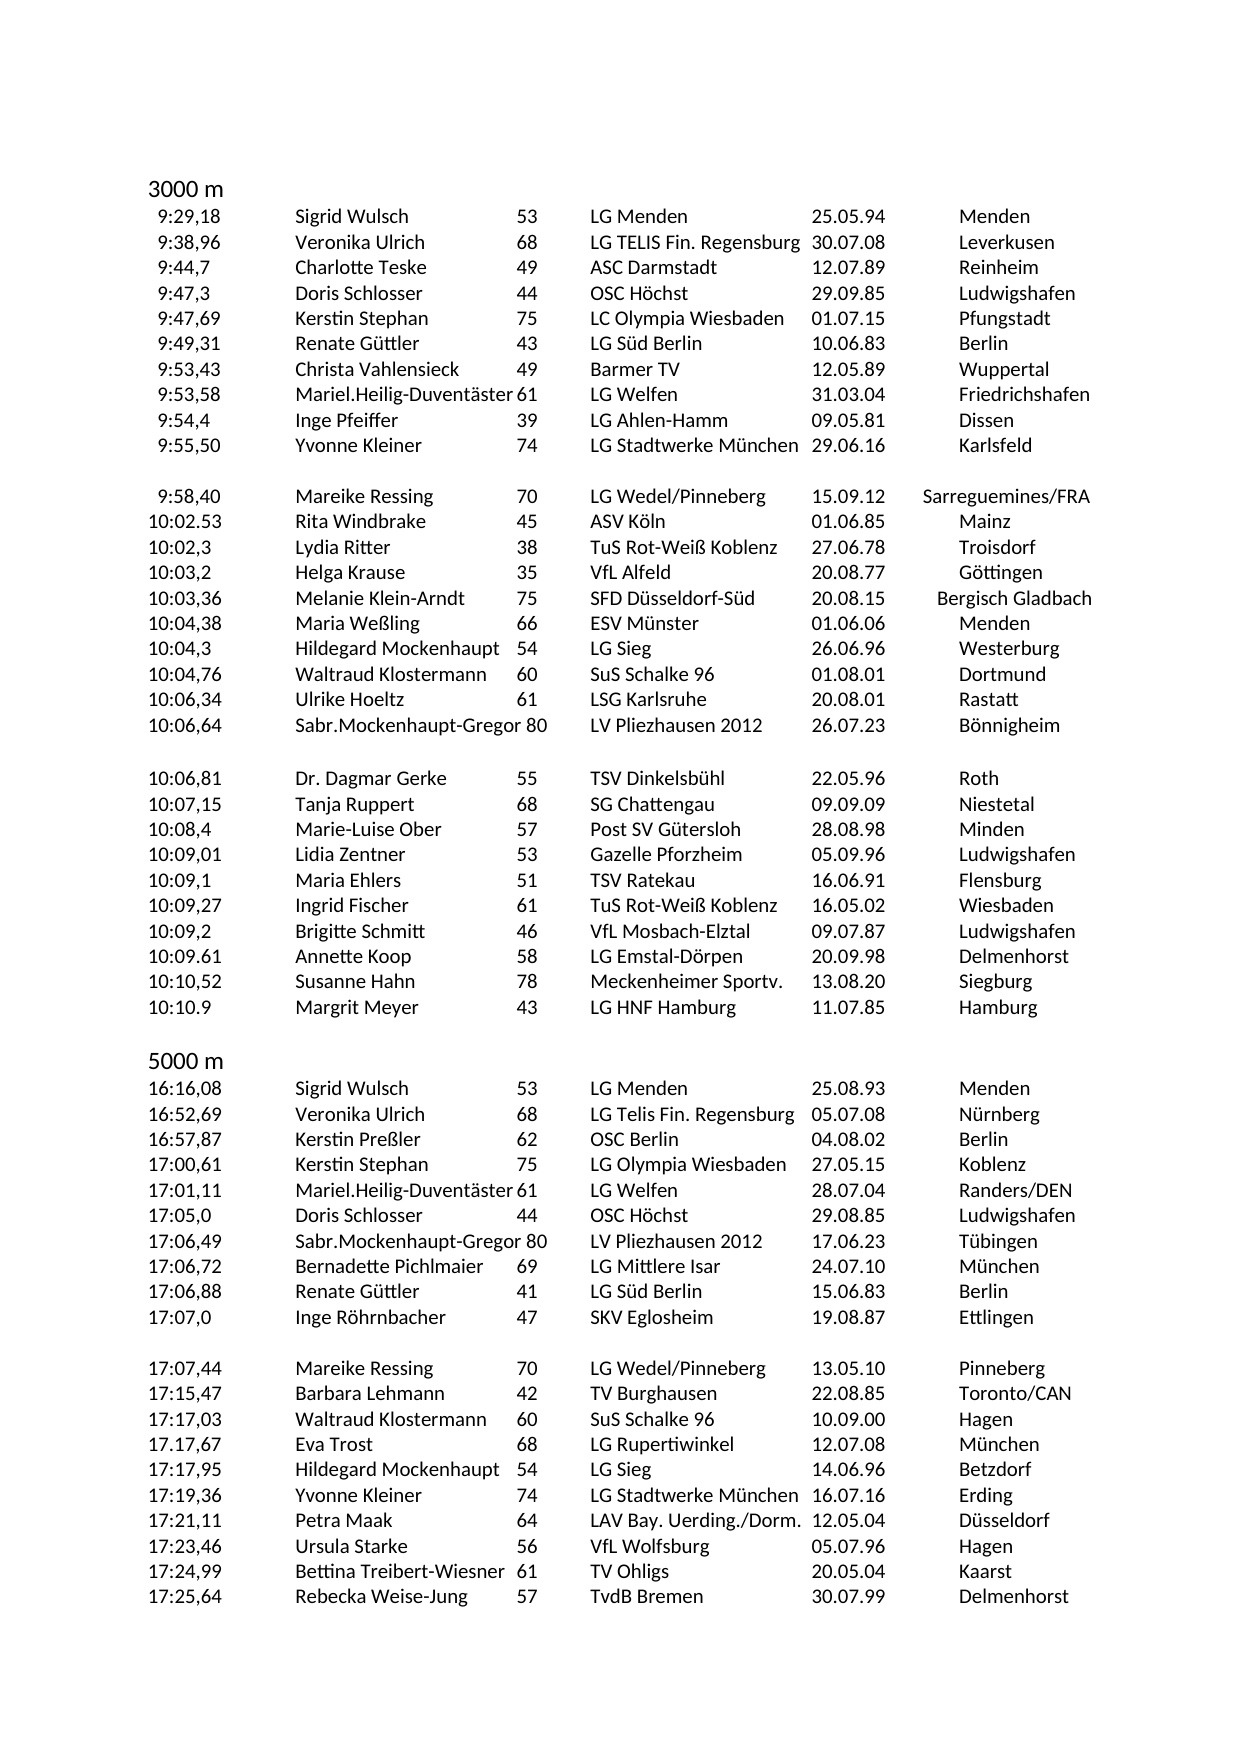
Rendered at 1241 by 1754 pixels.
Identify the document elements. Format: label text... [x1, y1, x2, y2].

text 17:17,03 Waltraud Klostermann 60 SuS Schalke 96 10.09.00 Hagen [148, 1406, 1093, 1431]
text 9:47,3 Doris Schlosser 44 OSC Höchst 29.09.85 Ludwigshafen [148, 280, 1093, 305]
text 10:09.61 Annette Koop 58 LG Emstal-Dörpen 20.09.98 Delmenhorst [148, 943, 1093, 969]
text 10:09,27 Ingrid Fischer 61 TuS Rot-Weiß Koblenz 16.05.02 Wiesbaden [148, 892, 1093, 918]
text 10:09,01 Lidia Zentner 53 Gazelle Pforzheim 05.09.96 Ludwigshafen [148, 842, 1093, 867]
text 17:06,49 Sabr.Mockenhaupt-Gregor 80 LV Pliezhausen 2012 17.06.23 Tübingen [148, 1228, 1093, 1253]
text 10:03,2 Helga Krause 35 VfL Alfeld 20.08.77 Göttingen [148, 559, 1093, 585]
text 9:49,31 Renate Güttler 43 LG Süd Berlin 10.06.83 Berlin [148, 331, 1093, 356]
text 9:53,58 Mariel.Heilig-Duventäster 61 LG Welfen 31.03.04 Friedrichshafen [148, 381, 1093, 407]
text 17:25,64 Rebecka Weise-Jung 57 TvdB Bremen 30.07.99 Delmenhorst [148, 1584, 1093, 1609]
text 17:17,95 Hildegard Mockenhaupt 54 LG Sieg 14.06.96 Betzdorf [148, 1457, 1093, 1482]
text 17:19,36 Yvonne Kleiner 74 LG Stadtwerke München 16.07.16 Erding [148, 1482, 1093, 1507]
text 9:29,18 Sigrid Wulsch 53 LG Menden 25.05.94 Menden [148, 203, 1093, 229]
text 17:06,72 Bernadette Pichlmaier 69 LG Mittlere Isar 24.07.10 München [148, 1253, 1093, 1279]
text 9:47,69 Kerstin Stephan 75 LC Olympia Wiesbaden 01.07.15 Pfungstadt [148, 305, 1093, 331]
text 10:03,36 Melanie Klein-Arndt 75 SFD Düsseldorf-Süd 20.08.15 Bergisch Gladbach [148, 585, 1093, 610]
text 16:52,69 Veronika Ulrich 68 LG Telis Fin. Regensburg 05.07.08 Nürnberg [148, 1101, 1093, 1126]
text 10:06,81 Dr. Dagmar Gerke 55 TSV Dinkelsbühl 22.05.96 Roth [148, 765, 1093, 791]
text 10:10,52 Susanne Hahn 78 Meckenheimer Sportv. 13.08.20 Siegburg [148, 969, 1093, 994]
text 10:06,34 Ulrike Hoeltz 61 LSG Karlsruhe 20.08.01 Rastatt [148, 686, 1093, 712]
text 9:38,96 Veronika Ulrich 68 LG TELIS Fin. Regensburg 30.07.08 Leverkusen [148, 229, 1093, 254]
text 9:55,50 Yvonne Kleiner 74 LG Stadtwerke München 29.06.16 Karlsfeld [148, 432, 1093, 458]
text 17:07,44 Mareike Ressing 70 LG Wedel/Pinneberg 13.05.10 Pinneberg [148, 1355, 1093, 1380]
text 17:21,11 Petra Maak 64 LAV Bay. Uerding./Dorm. 12.05.04 Düsseldorf [148, 1507, 1093, 1533]
text 10:04,38 Maria Weßling 66 ESV Münster 01.06.06 Menden [148, 610, 1093, 636]
text 16:16,08 Sigrid Wulsch 53 LG Menden 25.08.93 Menden [148, 1075, 1093, 1101]
text 10:02,3 Lydia Ritter 38 TuS Rot-Weiß Koblenz 27.06.78 Troisdorf [148, 534, 1093, 559]
text 9:53,43 Christa Vahlensieck 49 Barmer TV 12.05.89 Wuppertal [148, 356, 1093, 381]
text 17:24,99 Bettina Treibert-Wiesner 61 TV Ohligs 20.05.04 Kaarst [148, 1558, 1093, 1584]
text 9:54,4 Inge Pfeiffer 39 LG Ahlen-Hamm 09.05.81 Dissen [148, 407, 1093, 432]
text 17:05,0 Doris Schlosser 44 OSC Höchst 29.08.85 Ludwigshafen [148, 1202, 1093, 1228]
text 10:04,3 Hildegard Mockenhaupt 54 LG Sieg 26.06.96 Westerburg [148, 636, 1093, 661]
text 10:04,76 Waltraud Klostermann 60 SuS Schalke 96 01.08.01 Dortmund [148, 661, 1093, 686]
text 10:10.9 Margrit Meyer 43 LG HNF Hamburg 11.07.85 Hamburg [148, 994, 1093, 1019]
text 10:09,1 Maria Ehlers 51 TSV Ratekau 16.06.91 Flensburg [148, 867, 1093, 892]
text 17:15,47 Barbara Lehmann 42 TV Burghausen 22.08.85 Toronto/CAN [148, 1380, 1093, 1406]
text 9:44,7 Charlotte Teske 49 ASC Darmstadt 12.07.89 Reinheim [148, 254, 1093, 280]
text 5000 m [148, 1045, 1093, 1075]
text 16:57,87 Kerstin Preßler 62 OSC Berlin 04.08.02 Berlin [148, 1126, 1093, 1152]
text 10:07,15 Tanja Ruppert 68 SG Chattengau 09.09.09 Niestetal [148, 791, 1093, 816]
text 17:00,61 Kerstin Stephan 75 LG Olympia Wiesbaden 27.05.15 Koblenz [148, 1152, 1093, 1177]
text 17:23,46 Ursula Starke 56 VfL Wolfsburg 05.07.96 Hagen [148, 1533, 1093, 1558]
text 17:07,0 Inge Röhrnbacher 47 SKV Eglosheim 19.08.87 Ettlingen [148, 1304, 1093, 1329]
text 3000 m [148, 173, 1093, 203]
text 9:58,40 Mareike Ressing 70 LG Wedel/Pinneberg 15.09.12 Sarreguemines/FRA [148, 483, 1093, 508]
text 10:06,64 Sabr.Mockenhaupt-Gregor 80 LV Pliezhausen 2012 26.07.23 Bönnigheim [148, 712, 1093, 737]
text 17:06,88 Renate Güttler 41 LG Süd Berlin 15.06.83 Berlin [148, 1279, 1093, 1304]
text 10:09,2 Brigitte Schmitt 46 VfL Mosbach-Elztal 09.07.87 Ludwigshafen [148, 918, 1093, 943]
text 10:08,4 Marie-Luise Ober 57 Post SV Gütersloh 28.08.98 Minden [148, 816, 1093, 842]
text 17:01,11 Mariel.Heilig-Duventäster 61 LG Welfen 28.07.04 Randers/DEN [148, 1177, 1093, 1202]
text 17.17,67 Eva Trost 68 LG Rupertiwinkel 12.07.08 München [148, 1431, 1093, 1457]
text 10:02.53 Rita Windbrake 45 ASV Köln 01.06.85 Mainz [148, 508, 1093, 534]
